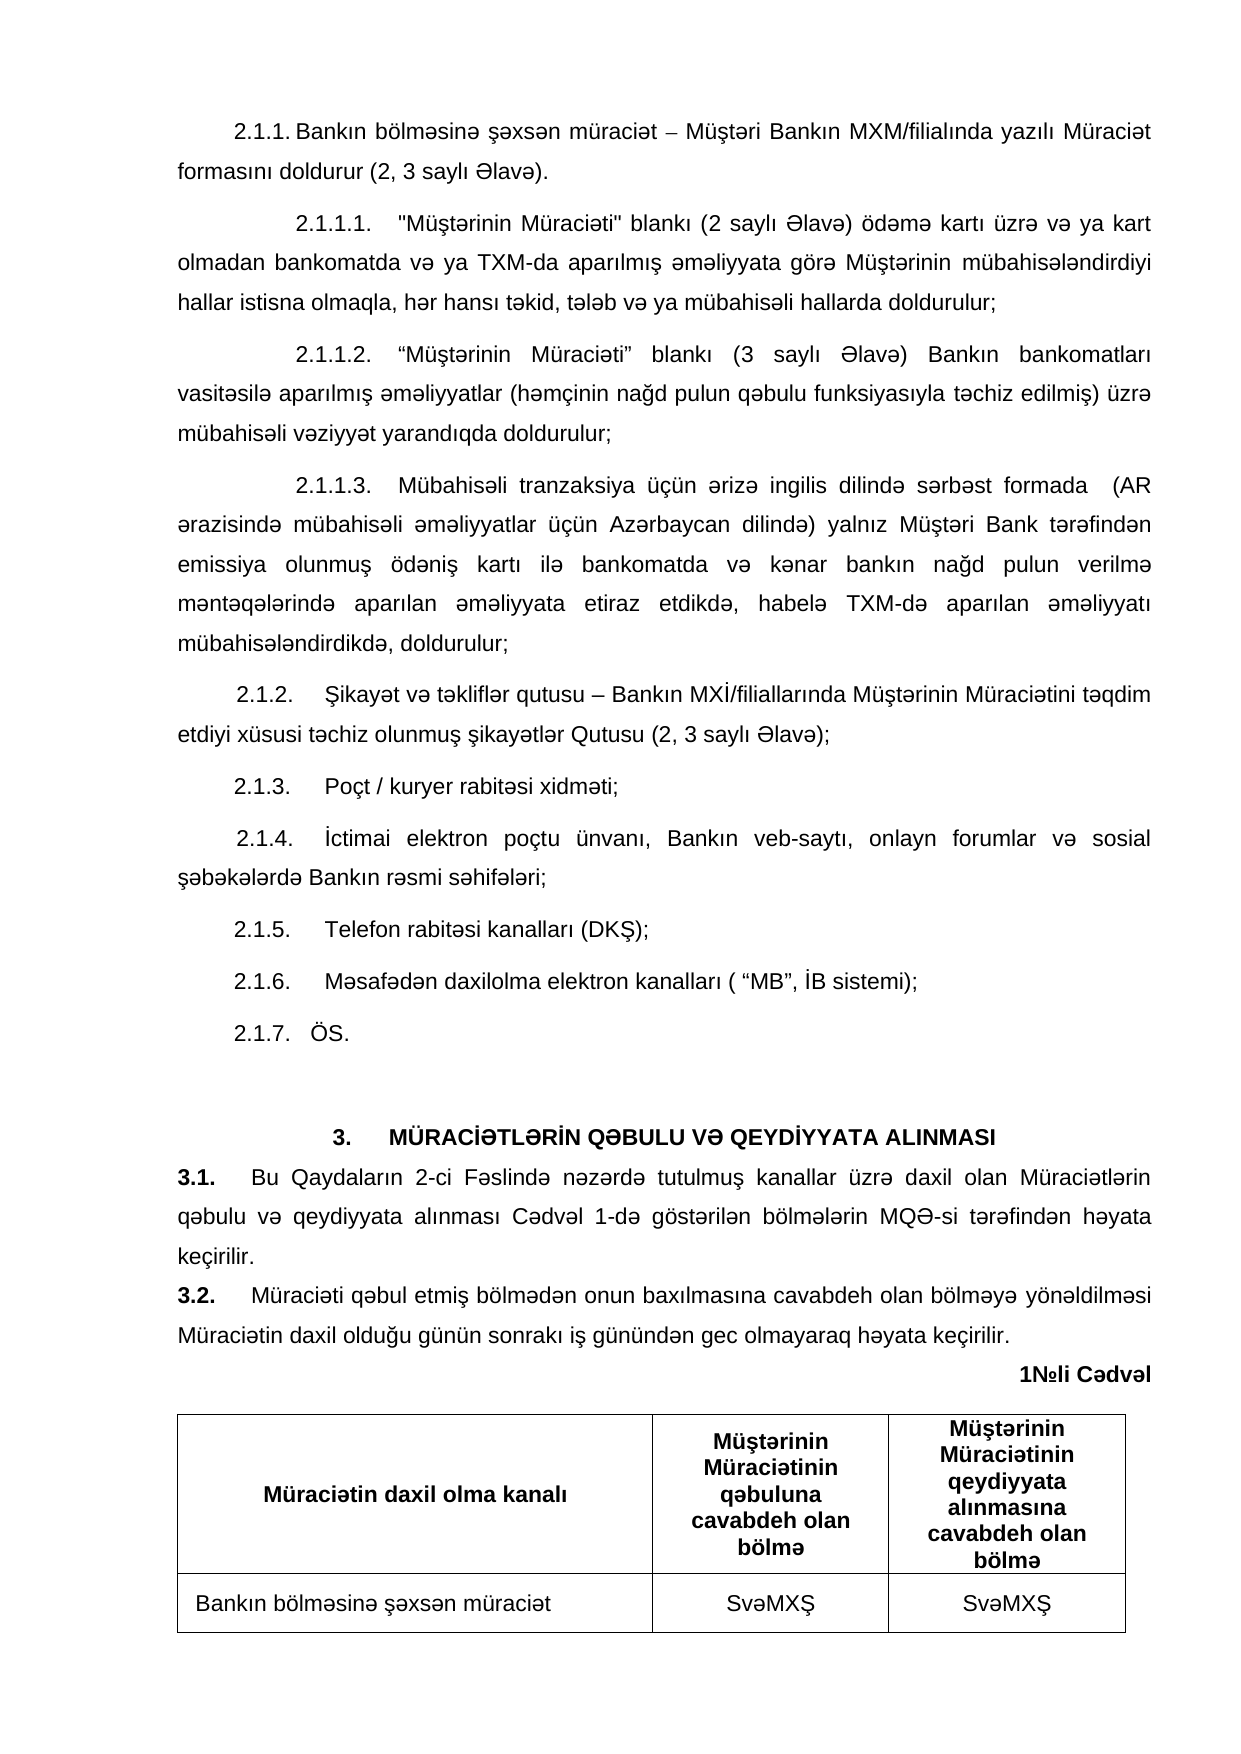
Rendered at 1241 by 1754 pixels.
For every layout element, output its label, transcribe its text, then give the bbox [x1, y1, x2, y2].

list Şikayət və təkliflər qutusu – Bankın MXİ/filiallarında Müştərinin Müraciətini təqdim etdiyi xüsusi təchiz olunmuş şikayətlər Qutusu (2, 3 saylı Əlavə); [177, 681, 1152, 747]
list Telefon rabitəsi kanalları (DKŞ); [177, 916, 1152, 943]
list "Müştərinin Müraciəti" blankı (2 saylı Əlavə) ödəmə kartı üzrə və ya kart olmadan bankomatda və ya TXM-da aparılmış əməliyyata görə Müştərinin mübahisələndirdiyi hallar istisna olmaqla, hər hansı təkid, tələb və ya mübahisəli hallarda doldurulur; [177, 210, 1152, 315]
table_cell SvəMXŞ [653, 1574, 888, 1632]
table_cell Bankın bölməsinə şəxsən müraciət [178, 1574, 652, 1632]
table_header Müraciətin daxil olma kanalı [178, 1415, 652, 1573]
table_cell SvəMXŞ [889, 1574, 1125, 1632]
list Müraciəti qəbul etmiş bölmədən onun baxılmasına cavabdeh olan bölməyə yönəldilməsi Müraciətin daxil olduğu günün sonrakı iş günündən gec olmayaraq həyata keçirilir. [177, 1282, 1152, 1348]
text 1№li Cədvəl [177, 1361, 1152, 1387]
list ÖS. [177, 1020, 1152, 1047]
list Bankın bölməsinə şəxsən müraciət – Müştəri Bankın MXM/filialında yazılı Müraciət formasını doldurur (2, 3 saylı Əlavə). [177, 118, 1152, 184]
list İctimai elektron poçtu ünvanı, Bankın veb-saytı, onlayn forumlar və sosial şəbəkələrdə Bankın rəsmi səhifələri; [177, 825, 1152, 891]
list “Müştərinin Müraciəti” blankı (3 saylı Əlavə) Bankın bankomatları vasitəsilə aparılmış əməliyyatlar (həmçinin nağd pulun qəbulu funksiyasıyla təchiz edilmiş) üzrə mübahisəli vəziyyət yarandıqda doldurulur; [177, 341, 1152, 446]
list Bu Qaydaların 2-ci Fəslində nəzərdə tutulmuş kanallar üzrə daxil olan Müraciətlərin qəbulu və qeydiyyata alınması Cədvəl 1-də göstərilən bölmələrin MQƏ-si tərəfindən həyata keçirilir. [177, 1164, 1152, 1269]
table_header Müştərinin Müraciətinin qəbuluna cavabdeh olan bölmə [653, 1415, 888, 1573]
subtitle MÜRACİƏTLƏRİN QƏBULU VƏ QEYDİYYATA ALINMASI [177, 1124, 1152, 1151]
list Mübahisəli tranzaksiya üçün ərizə ingilis dilində sərbəst formada (AR ərazisində mübahisəli əməliyyatlar üçün Azərbaycan dilində) yalnız Müştəri Bank tərəfindən emissiya olunmuş ödəniş kartı ilə bankomatda və kənar bankın nağd pulun verilmə məntəqələrində aparılan əməliyyata etiraz etdikdə, habelə TXM-də aparılan əməliyyatı mübahisələndirdikdə, doldurulur; [177, 472, 1152, 656]
list Poçt / kuryer rabitəsi xidməti; [177, 773, 1152, 799]
table_header Müştərinin Müraciətinin qeydiyyata alınmasına cavabdeh olan bölmə [889, 1415, 1125, 1573]
list Məsafədən daxilolma elektron kanalları ( “MB”, İB sistemi); [177, 968, 1152, 995]
